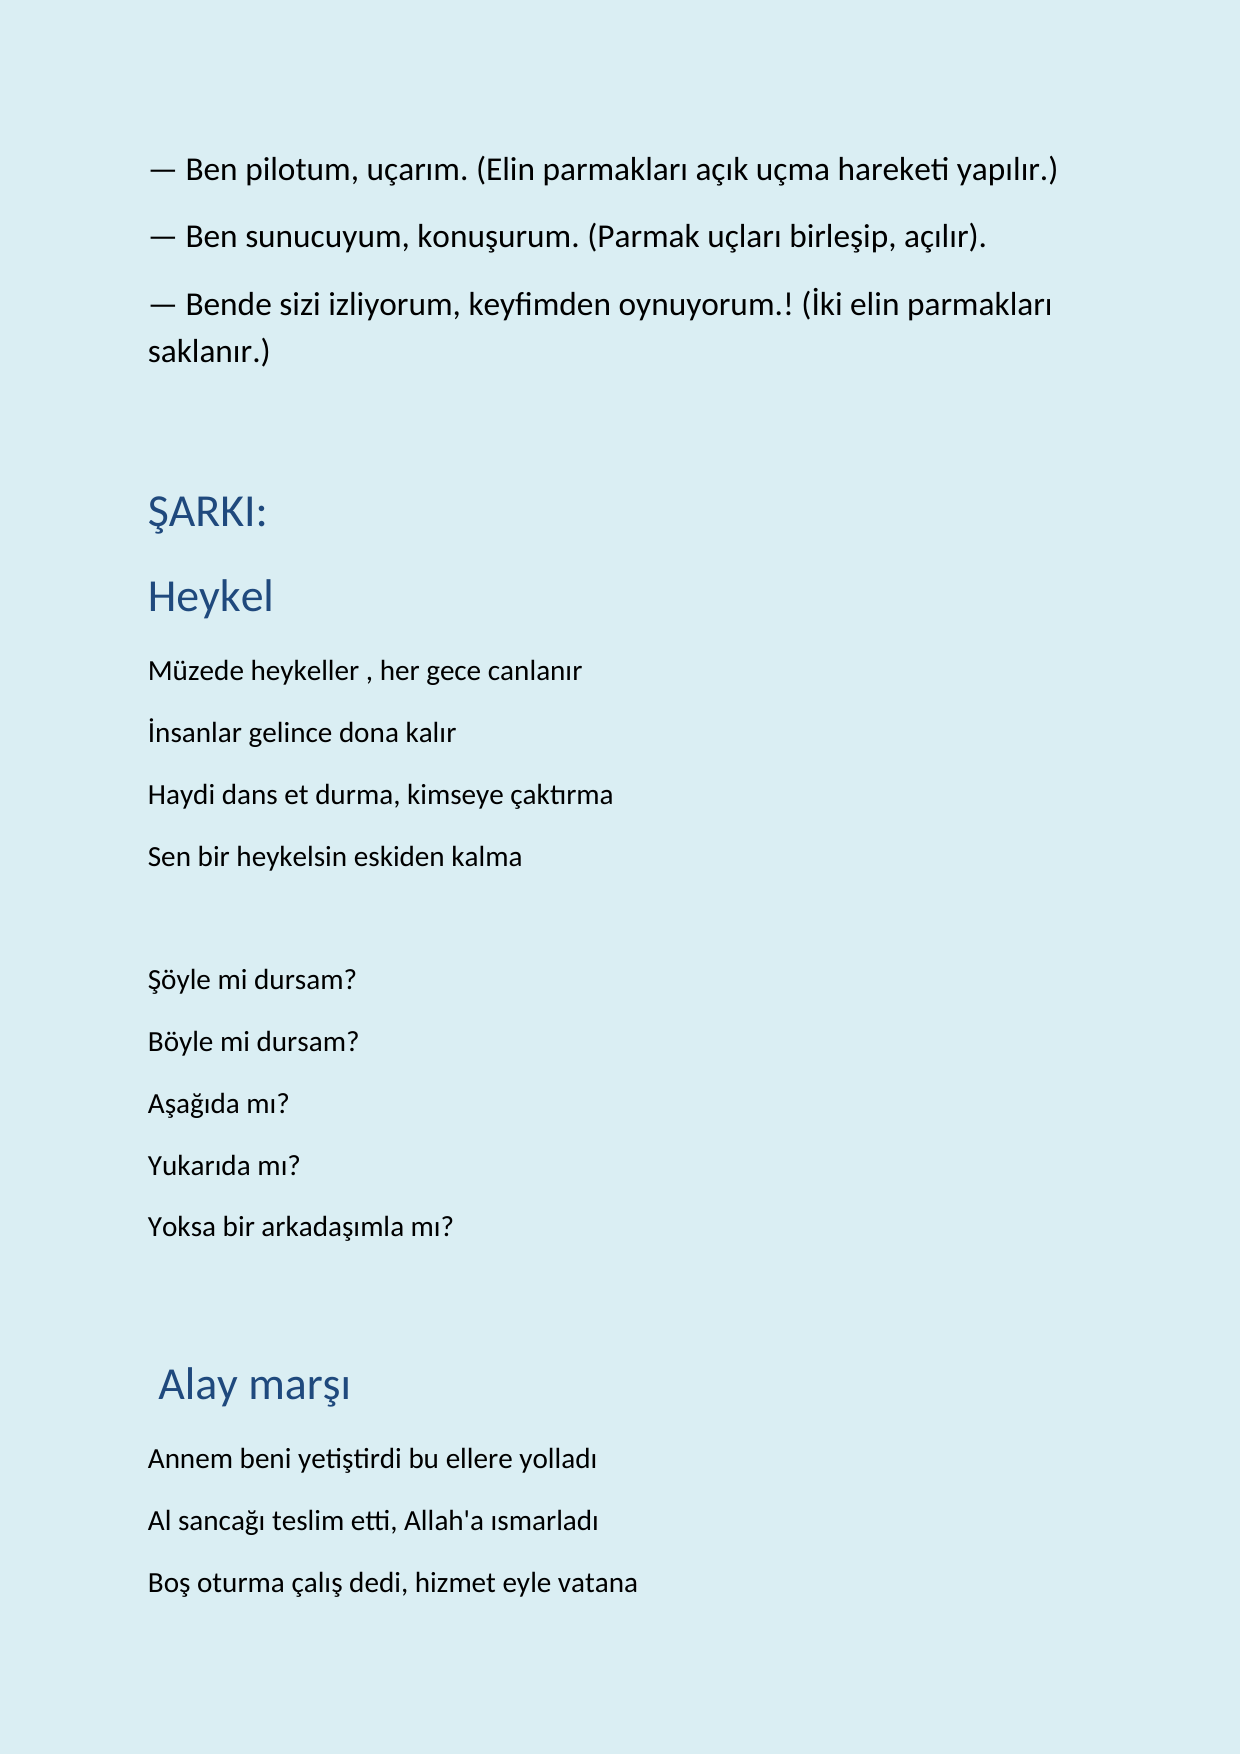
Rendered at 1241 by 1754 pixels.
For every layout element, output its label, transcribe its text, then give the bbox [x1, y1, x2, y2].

text Haydi dans et durma, kimseye çaktırma [148, 776, 1093, 812]
text Boş oturma çalış dedi, hizmet eyle vatana [148, 1564, 1093, 1599]
text Heykel [148, 567, 1093, 623]
text Annem beni yetiştirdi bu ellere yolladı [148, 1440, 1093, 1476]
text Yukarıda mı? [148, 1147, 1093, 1182]
text Şöyle mi dursam? [148, 961, 1093, 997]
text Aşağıda mı? [148, 1085, 1093, 1121]
text Böyle mi dursam? [148, 1023, 1093, 1059]
text Yoksa bir arkadaşımla mı? [148, 1208, 1093, 1244]
text Al sancağı teslim etti, Allah'a ısmarladı [148, 1502, 1093, 1538]
text — Ben pilotum, uçarım. (Elin parmakları açık uçma hareketi yapılır.) [148, 148, 1093, 188]
text — Bende sizi izliyorum, keyfimden oynuyorum.! (İki elin parmakları saklanır.) [148, 283, 1093, 370]
text Alay marşı [148, 1355, 1093, 1411]
text Müzede heykeller , her gece canlanır [148, 652, 1093, 688]
text ŞARKI: [148, 482, 1093, 538]
text — Ben sunucuyum, konuşurum. (Parmak uçları birleşip, açılır). [148, 215, 1093, 256]
text Sen bir heykelsin eskiden kalma [148, 838, 1093, 873]
text İnsanlar gelince dona kalır [148, 714, 1093, 750]
